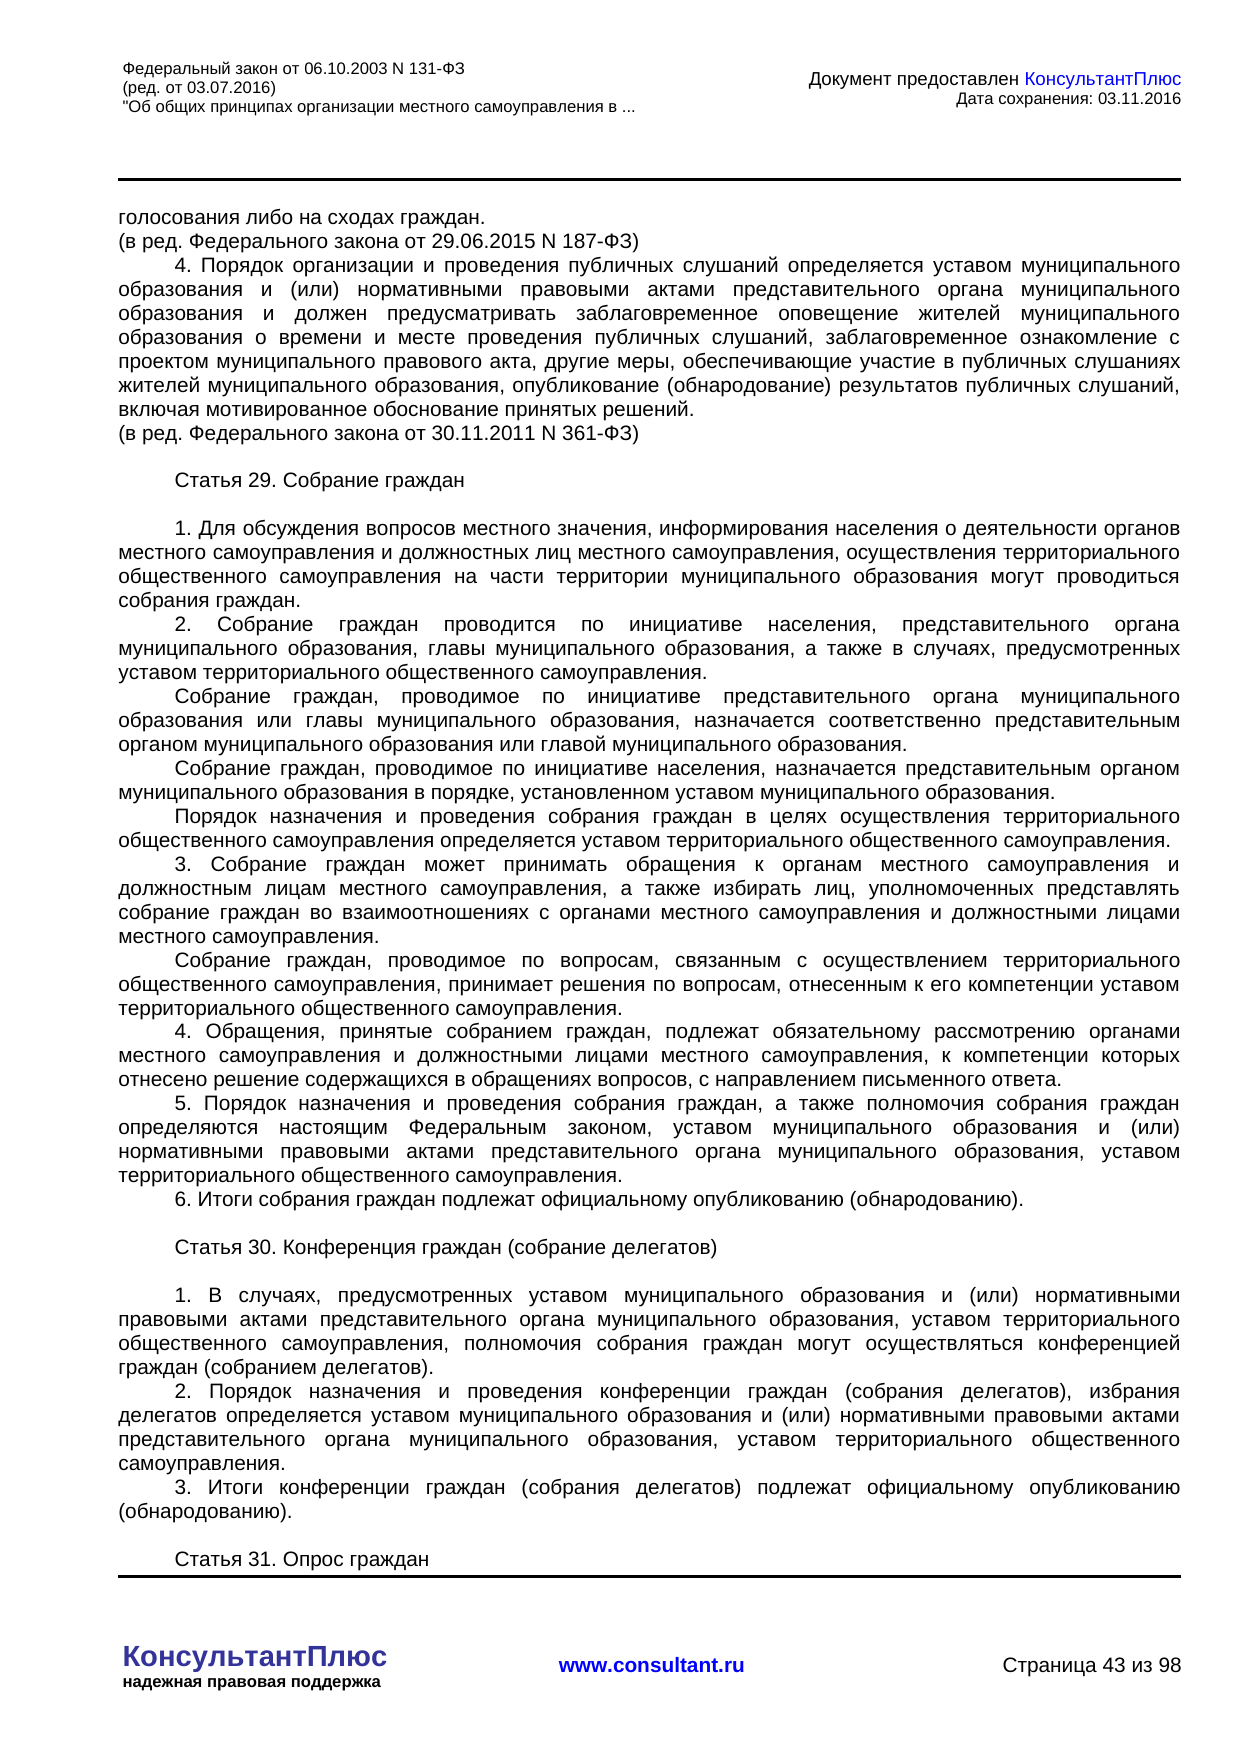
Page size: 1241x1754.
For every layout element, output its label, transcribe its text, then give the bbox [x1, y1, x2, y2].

text Собрание граждан, проводимое по инициативе населения, назначается представительным органом муниципального образования в порядке, установленном уставом муниципального образования. [118, 756, 1181, 804]
text 3. Итоги конференции граждан (собрания делегатов) подлежат официальному опубликованию (обнародованию). [118, 1474, 1181, 1522]
text 4. Порядок организации и проведения публичных слушаний определяется уставом муниципального образования и (или) нормативными правовыми актами представительного органа муниципального образования и должен предусматривать заблаговременное оповещение жителей муниципального образования о времени и месте проведения публичных слушаний, заблаговременное ознакомление с проектом муниципального правового акта, другие меры, обеспечивающие участие в публичных слушаниях жителей муниципального образования, опубликование (обнародование) результатов публичных слушаний, включая мотивированное обоснование принятых решений. [118, 253, 1181, 420]
text 6. Итоги собрания граждан подлежат официальному опубликованию (обнародованию). [118, 1187, 1181, 1211]
text Статья 31. Опрос граждан [118, 1546, 1181, 1570]
text 5. Порядок назначения и проведения собрания граждан, а также полномочия собрания граждан определяются настоящим Федеральным законом, уставом муниципального образования и (или) нормативными правовыми актами представительного органа муниципального образования, уставом территориального общественного самоуправления. [118, 1091, 1181, 1187]
text (в ред. Федерального закона от 29.06.2015 N 187-ФЗ) [118, 229, 1181, 253]
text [118, 205, 1181, 229]
text 2. Порядок назначения и проведения конференции граждан (собрания делегатов), избрания делегатов определяется уставом муниципального образования и (или) нормативными правовыми актами представительного органа муниципального образования, уставом территориального общественного самоуправления. [118, 1379, 1181, 1474]
text Порядок назначения и проведения собрания граждан в целях осуществления территориального общественного самоуправления определяется уставом территориального общественного самоуправления. [118, 804, 1181, 852]
text 1. Для обсуждения вопросов местного значения, информирования населения о деятельности органов местного самоуправления и должностных лиц местного самоуправления, осуществления территориального общественного самоуправления на части территории муниципального образования могут проводиться собрания граждан. [118, 516, 1181, 612]
text 4. Обращения, принятые собранием граждан, подлежат обязательному рассмотрению органами местного самоуправления и должностными лицами местного самоуправления, к компетенции которых отнесено решение содержащихся в обращениях вопросов, с направлением письменного ответа. [118, 1019, 1181, 1091]
text Статья 29. Собрание граждан [118, 468, 1181, 492]
text 1. В случаях, предусмотренных уставом муниципального образования и (или) нормативными правовыми актами представительного органа муниципального образования, уставом территориального общественного самоуправления, полномочия собрания граждан могут осуществляться конференцией граждан (собранием делегатов). [118, 1283, 1181, 1379]
text 2. Собрание граждан проводится по инициативе населения, представительного органа муниципального образования, главы муниципального образования, а также в случаях, предусмотренных уставом территориального общественного самоуправления. [118, 612, 1181, 684]
text Собрание граждан, проводимое по вопросам, связанным с осуществлением территориального общественного самоуправления, принимает решения по вопросам, отнесенным к его компетенции уставом территориального общественного самоуправления. [118, 947, 1181, 1019]
text (в ред. Федерального закона от 30.11.2011 N 361-ФЗ) [118, 420, 1181, 444]
text Статья 30. Конференция граждан (собрание делегатов) [118, 1235, 1181, 1259]
text 3. Собрание граждан может принимать обращения к органам местного самоуправления и должностным лицам местного самоуправления, а также избирать лиц, уполномоченных представлять собрание граждан во взаимоотношениях с органами местного самоуправления и должностными лицами местного самоуправления. [118, 852, 1181, 947]
text Собрание граждан, проводимое по инициативе представительного органа муниципального образования или главы муниципального образования, назначается соответственно представительным органом муниципального образования или главой муниципального образования. [118, 684, 1181, 756]
